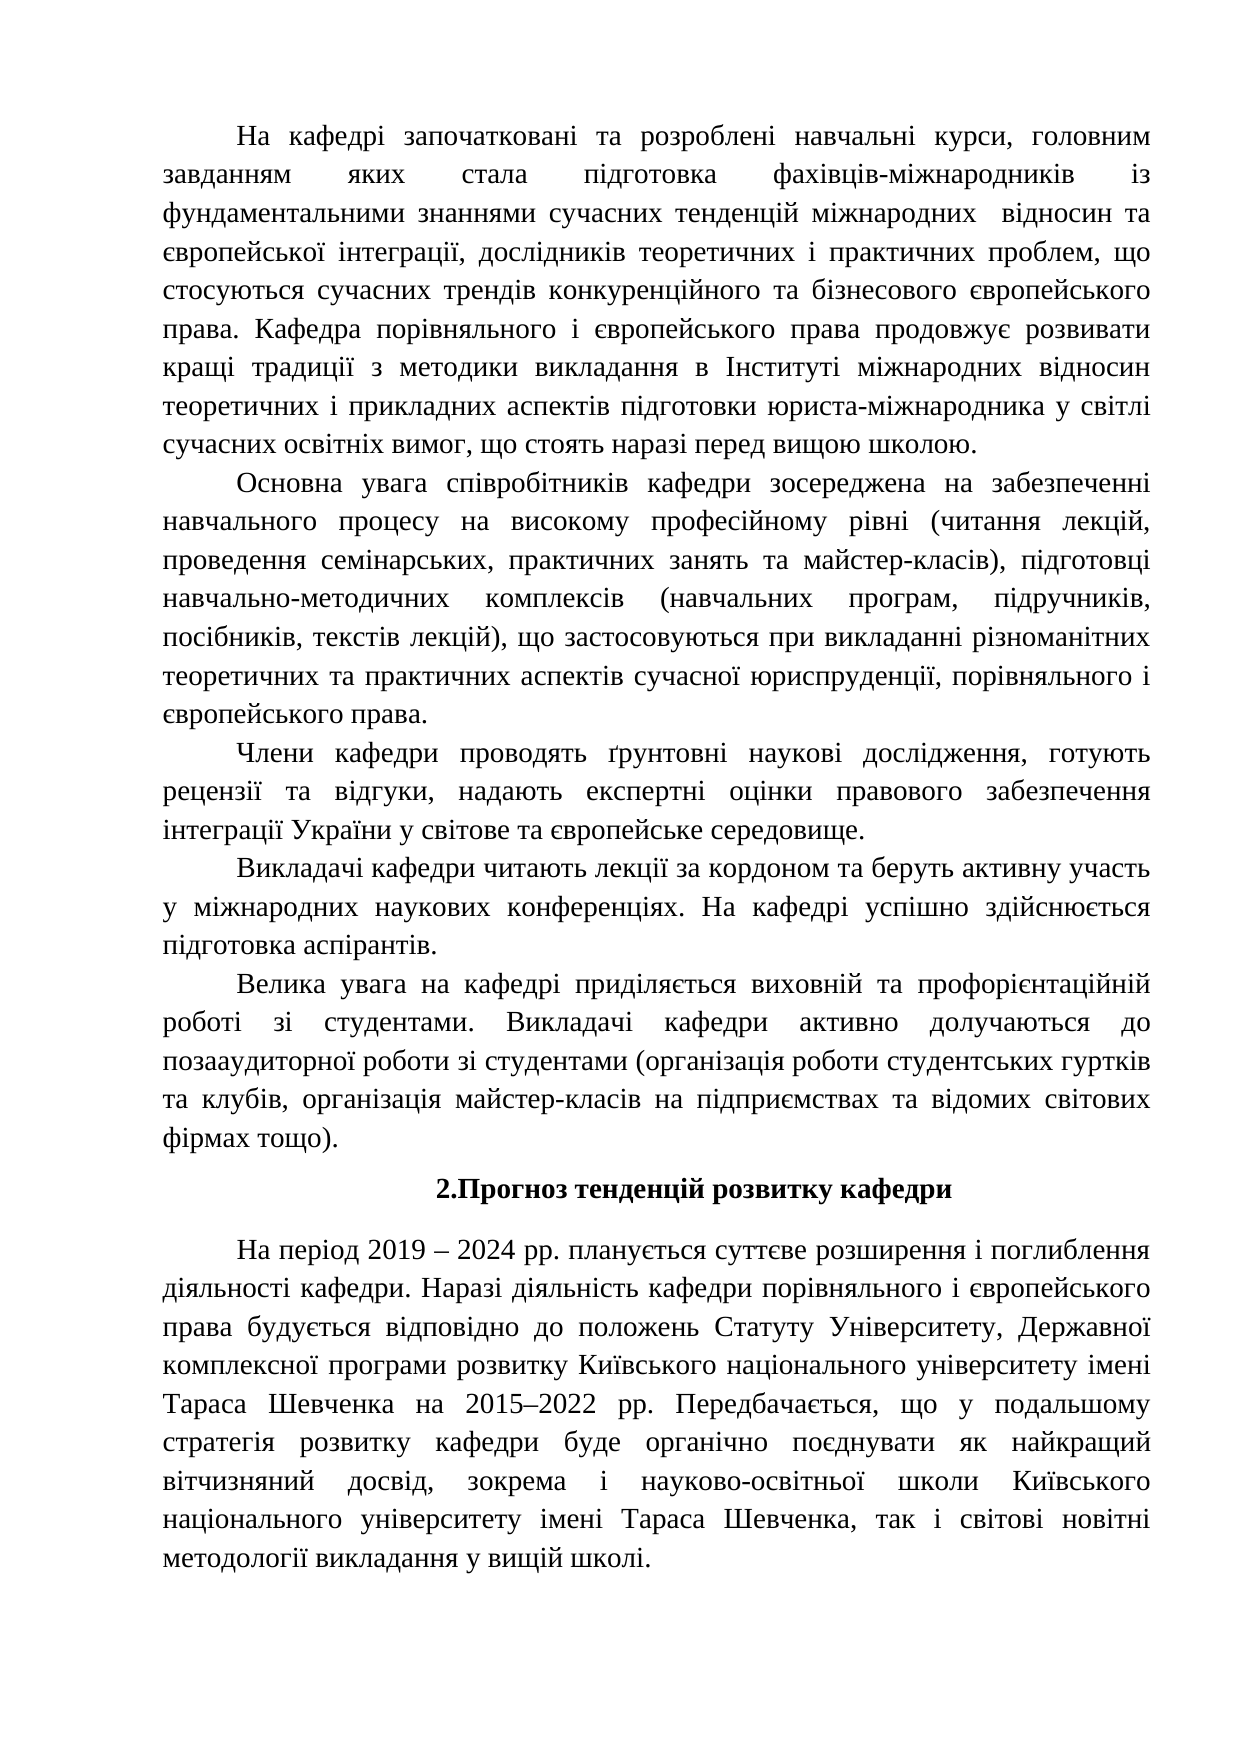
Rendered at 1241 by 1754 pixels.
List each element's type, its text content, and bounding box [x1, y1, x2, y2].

text На кафедрі започатковані та розроблені навчальні курси, головним завданням яких стала підготовка фахівців-міжнародників із фундаментальними знаннями сучасних тенденцій міжнародних відносин та європейської інтеграції, дослідників теоретичних і практичних проблем, що стосуються сучасних трендів конкуренційного та бізнесового європейського права. Кафедра порівняльного і європейського права продовжує розвивати кращі традиції з методики викладання в Інституті міжнародних відносин теоретичних і прикладних аспектів підготовки юриста-міжнародника у світлі сучасних освітніх вимог, що стоять наразі перед вищою школою. [162, 118, 1152, 460]
text Основна увага співробітників кафедри зосереджена на забезпеченні навчального процесу на високому професійному рівні (читання лекцій, проведення семінарських, практичних занять та майстер-класів), підготовці навчально-методичних комплексів (навчальних програм, підручників, посібників, текстів лекцій), що застосовуються при викладанні різноманітних теоретичних та практичних аспектів сучасної юриспруденції, порівняльного і європейського права. [162, 465, 1152, 730]
text На період 2019 – 2024 рр. планується суттєве розширення і поглиблення діяльності кафедри. Наразі діяльність кафедри порівняльного і європейського права будується відповідно до положень Статуту Університету, Державної комплексної програми розвитку Київського національного університету імені Тараса Шевченка на 2015–2022 рр. Передбачається, що у подальшому стратегія розвитку кафедри буде органічно поєднувати як найкращий вітчизняний досвід, зокрема і науково-освітньої школи Київського національного університету імені Тараса Шевченка, так і світові новітні методології викладання у вищій школі. [162, 1232, 1152, 1574]
text Члени кафедри проводять ґрунтовні наукові дослідження, готують рецензії та відгуки, надають експертні оцінки правового забезпечення інтеграції України у світове та європейське середовище. [162, 735, 1152, 845]
text Викладачі кафедри читають лекції за кордоном та беруть активну участь у міжнародних наукових конференціях. На кафедрі успішно здійснюється підготовка аспірантів. [162, 850, 1152, 961]
text 2.Прогноз тенденцій розвитку кафедри [162, 1171, 1152, 1205]
text Велика увага на кафедрі приділяється виховній та профорієнтаційній роботі зі студентами. Викладачі кафедри активно долучаються до позааудиторної роботи зі студентами (організація роботи студентських гуртків та клубів, організація майстер-класів на підприємствах та відомих світових фірмах тощо). [162, 966, 1152, 1154]
